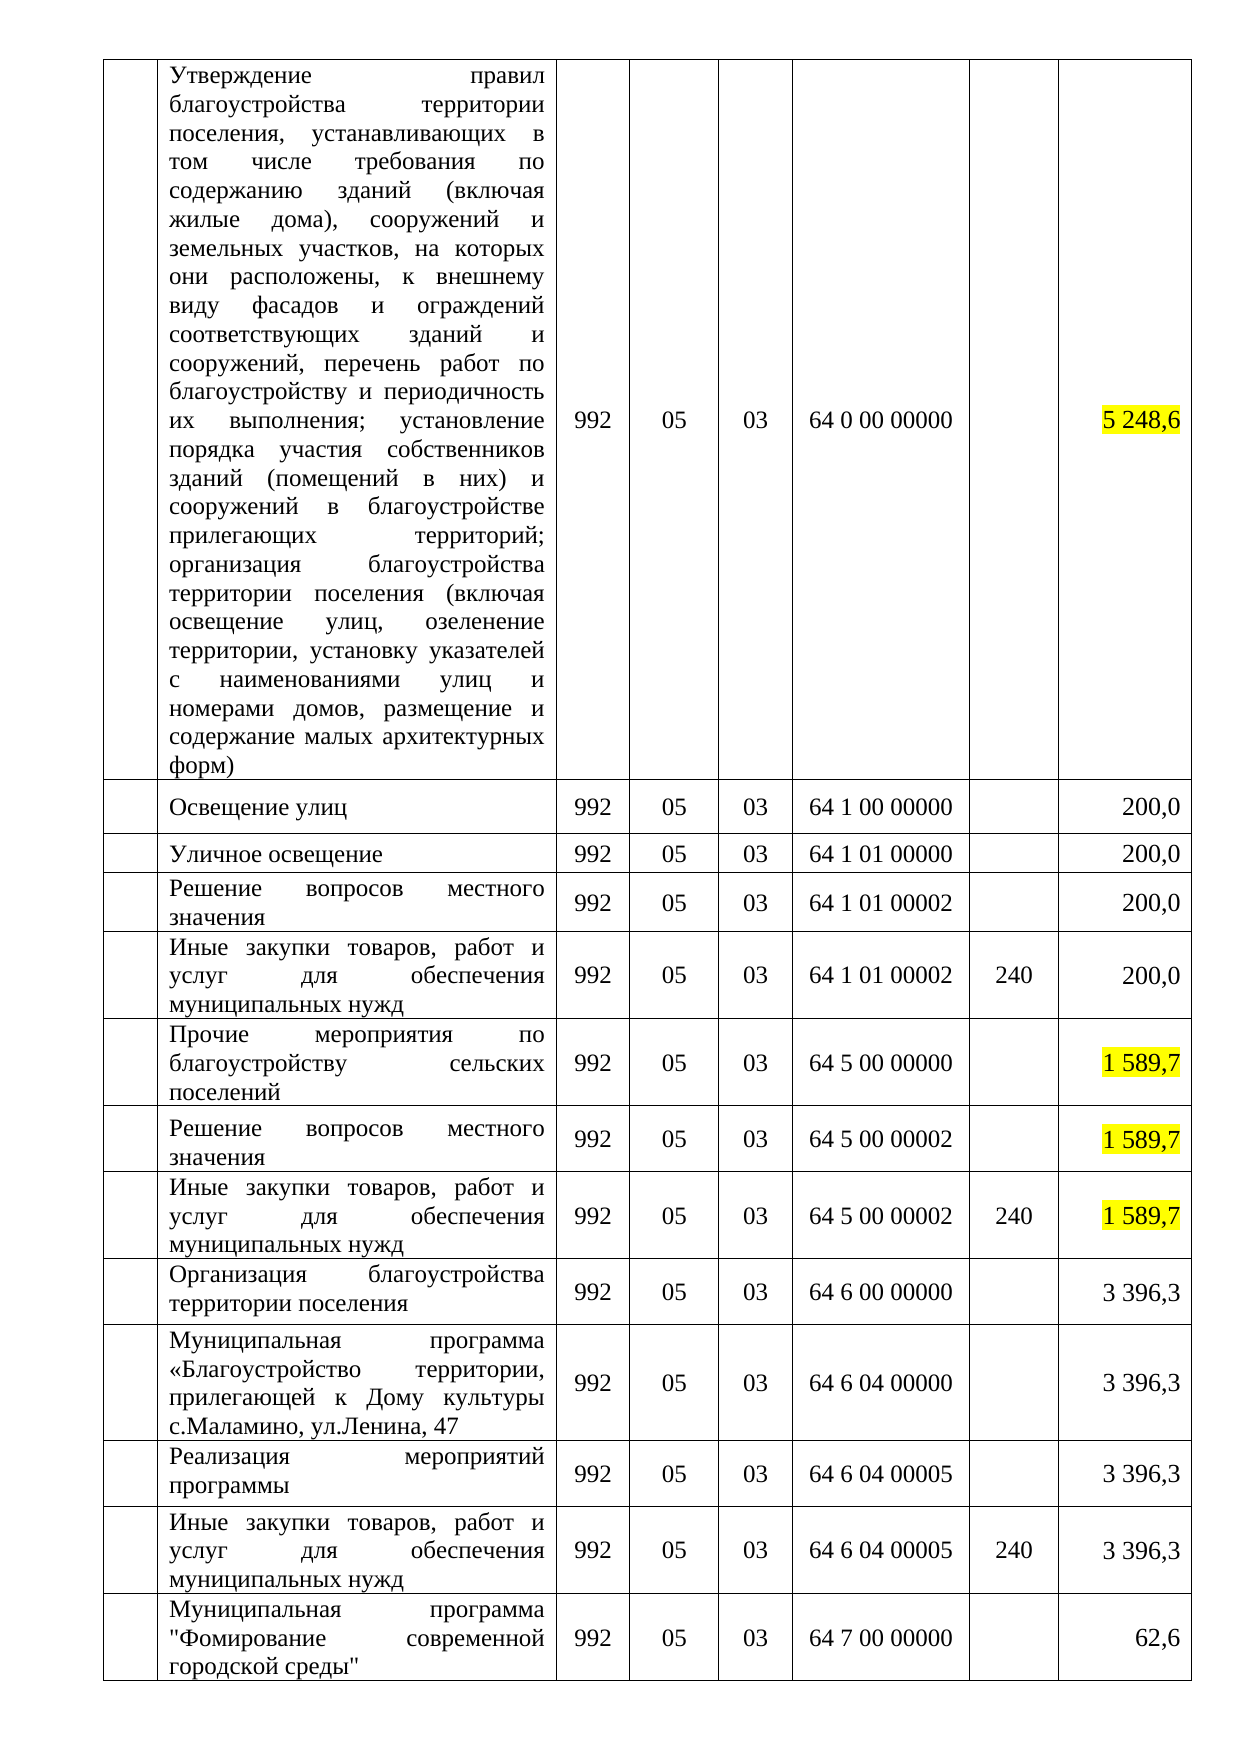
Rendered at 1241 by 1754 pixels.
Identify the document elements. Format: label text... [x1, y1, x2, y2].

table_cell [158, 1507, 556, 1593]
table_cell [970, 1259, 1058, 1324]
table_cell 992 [557, 1507, 629, 1593]
table_cell [970, 834, 1058, 872]
table_cell 1 589,7 [1059, 1019, 1191, 1105]
table_cell 05 [630, 1172, 718, 1258]
table_cell Решение вопросов местного значения [158, 873, 556, 931]
table_cell 5 248,6 [1059, 60, 1191, 779]
table_cell 64 1 00 00000 [793, 780, 969, 833]
table_cell 240 [970, 1172, 1058, 1258]
table_cell [104, 932, 157, 1018]
table_cell 3 396,3 [1059, 1325, 1191, 1440]
table_cell 240 [970, 932, 1058, 1018]
table_cell [970, 60, 1058, 779]
table_cell 992 [557, 1441, 629, 1506]
table_cell 03 [719, 1172, 792, 1258]
table_cell 992 [557, 834, 629, 872]
table_cell Освещение улиц [158, 780, 556, 833]
table_cell 3 396,3 [1059, 1259, 1191, 1324]
table_cell 992 [557, 1106, 629, 1171]
table_cell [104, 1019, 157, 1105]
table_cell Организация благоустройства территории поселения [158, 1259, 556, 1324]
table_cell 05 [630, 834, 718, 872]
table_cell 1 589,7 [1059, 1172, 1191, 1258]
table_cell 05 [630, 932, 718, 1018]
table_cell 64 6 00 00000 [793, 1259, 969, 1324]
table_cell [104, 1259, 157, 1324]
table_cell [104, 1172, 157, 1258]
table_cell 3 396,3 [1059, 1441, 1191, 1506]
table_cell [104, 1507, 157, 1593]
table_cell [104, 1106, 157, 1171]
table_cell 200,0 [1059, 932, 1191, 1018]
table_cell 03 [719, 1594, 792, 1680]
table_cell [970, 1019, 1058, 1105]
table_cell 992 [557, 1325, 629, 1440]
table_cell [104, 780, 157, 833]
table_cell 64 6 04 00005 [793, 1507, 969, 1593]
table_cell 62,6 [1059, 1594, 1191, 1680]
table_cell 992 [557, 1594, 629, 1680]
table_cell 64 1 01 00002 [793, 873, 969, 931]
table_cell [104, 60, 157, 779]
table_cell 992 [557, 1172, 629, 1258]
table_cell 03 [719, 1019, 792, 1105]
table_cell [104, 1325, 157, 1440]
table_cell [970, 1594, 1058, 1680]
table_cell 05 [630, 873, 718, 931]
table_cell 64 6 04 00005 [793, 1441, 969, 1506]
table_cell 05 [630, 1507, 718, 1593]
table_cell 992 [557, 1019, 629, 1105]
table_cell 05 [630, 1441, 718, 1506]
table_cell 64 1 01 00000 [793, 834, 969, 872]
table_cell Иные закупки товаров, работ и услуг для обеспечения муниципальных нужд [158, 1172, 556, 1258]
table_cell 64 5 00 00002 [793, 1172, 969, 1258]
table_cell [104, 1441, 157, 1506]
table_cell [970, 873, 1058, 931]
table_cell 05 [630, 780, 718, 833]
table_cell 03 [719, 873, 792, 931]
table_cell 64 5 00 00000 [793, 1019, 969, 1105]
table_cell 03 [719, 932, 792, 1018]
table_cell 03 [719, 1325, 792, 1440]
table_cell 05 [630, 60, 718, 779]
table_cell 992 [557, 780, 629, 833]
table_cell Реализация мероприятий программы [158, 1441, 556, 1506]
table_cell 05 [630, 1259, 718, 1324]
table_cell Муниципальная программа "Фомирование современной городской среды" [158, 1594, 556, 1680]
table_cell 64 7 00 00000 [793, 1594, 969, 1680]
table_cell 05 [630, 1325, 718, 1440]
table_cell 64 5 00 00002 [793, 1106, 969, 1171]
table_cell 03 [719, 834, 792, 872]
table_cell 3 396,3 [1059, 1507, 1191, 1593]
table_cell 992 [557, 1259, 629, 1324]
table_cell Иные закупки товаров, работ и услуг для обеспечения муниципальных нужд [158, 932, 556, 1018]
table_cell 240 [970, 1507, 1058, 1593]
table_cell 03 [719, 1106, 792, 1171]
table_cell Уличное освещение [158, 834, 556, 872]
table_cell 200,0 [1059, 780, 1191, 833]
table_cell [970, 1441, 1058, 1506]
table_cell 05 [630, 1019, 718, 1105]
table_cell 05 [630, 1594, 718, 1680]
table_cell 03 [719, 1507, 792, 1593]
table_cell 200,0 [1059, 834, 1191, 872]
table_cell 1 589,7 [1059, 1106, 1191, 1171]
table_cell 200,0 [1059, 873, 1191, 931]
table_cell Прочие мероприятия по благоустройству сельских поселений [158, 1019, 556, 1105]
table_cell 64 1 01 00002 [793, 932, 969, 1018]
table_cell 03 [719, 1259, 792, 1324]
table_cell Решение вопросов местного значения [158, 1106, 556, 1171]
table_cell [970, 1325, 1058, 1440]
table_cell 992 [557, 60, 629, 779]
table_cell [104, 834, 157, 872]
table_cell 05 [630, 1106, 718, 1171]
table_cell 64 0 00 00000 [793, 60, 969, 779]
table_cell 992 [557, 873, 629, 931]
table_cell 03 [719, 60, 792, 779]
table_cell [970, 1106, 1058, 1171]
table_cell [104, 1594, 157, 1680]
table_cell [104, 873, 157, 931]
table_cell Утверждение правил благоустройства территории поселения, устанавливающих в том числе требования по содержанию зданий (включая жилые дома), сооружений и земельных участков, на которых они расположены, к внешнему виду фасадов и ограждений соответствующих зданий и сооружений, перечень работ по благоустройству и периодичность их выполнения; установление порядка участия собственников зданий (помещений в них) и сооружений в благоустройстве прилегающих территорий; организация благоустройства территории поселения (включая освещение улиц, озеленение территории, установку указателей с наименованиями улиц и номерами домов, размещение и содержание малых архитектурных форм) [158, 60, 556, 779]
table_cell 64 6 04 00000 [793, 1325, 969, 1440]
table_cell 992 [557, 932, 629, 1018]
table_cell [970, 780, 1058, 833]
table_cell 03 [719, 1441, 792, 1506]
table_cell Муниципальная программа «Благоустройство территории, прилегающей к Дому культуры с.Маламино, ул.Ленина, 47 [158, 1325, 556, 1440]
table_cell 03 [719, 780, 792, 833]
